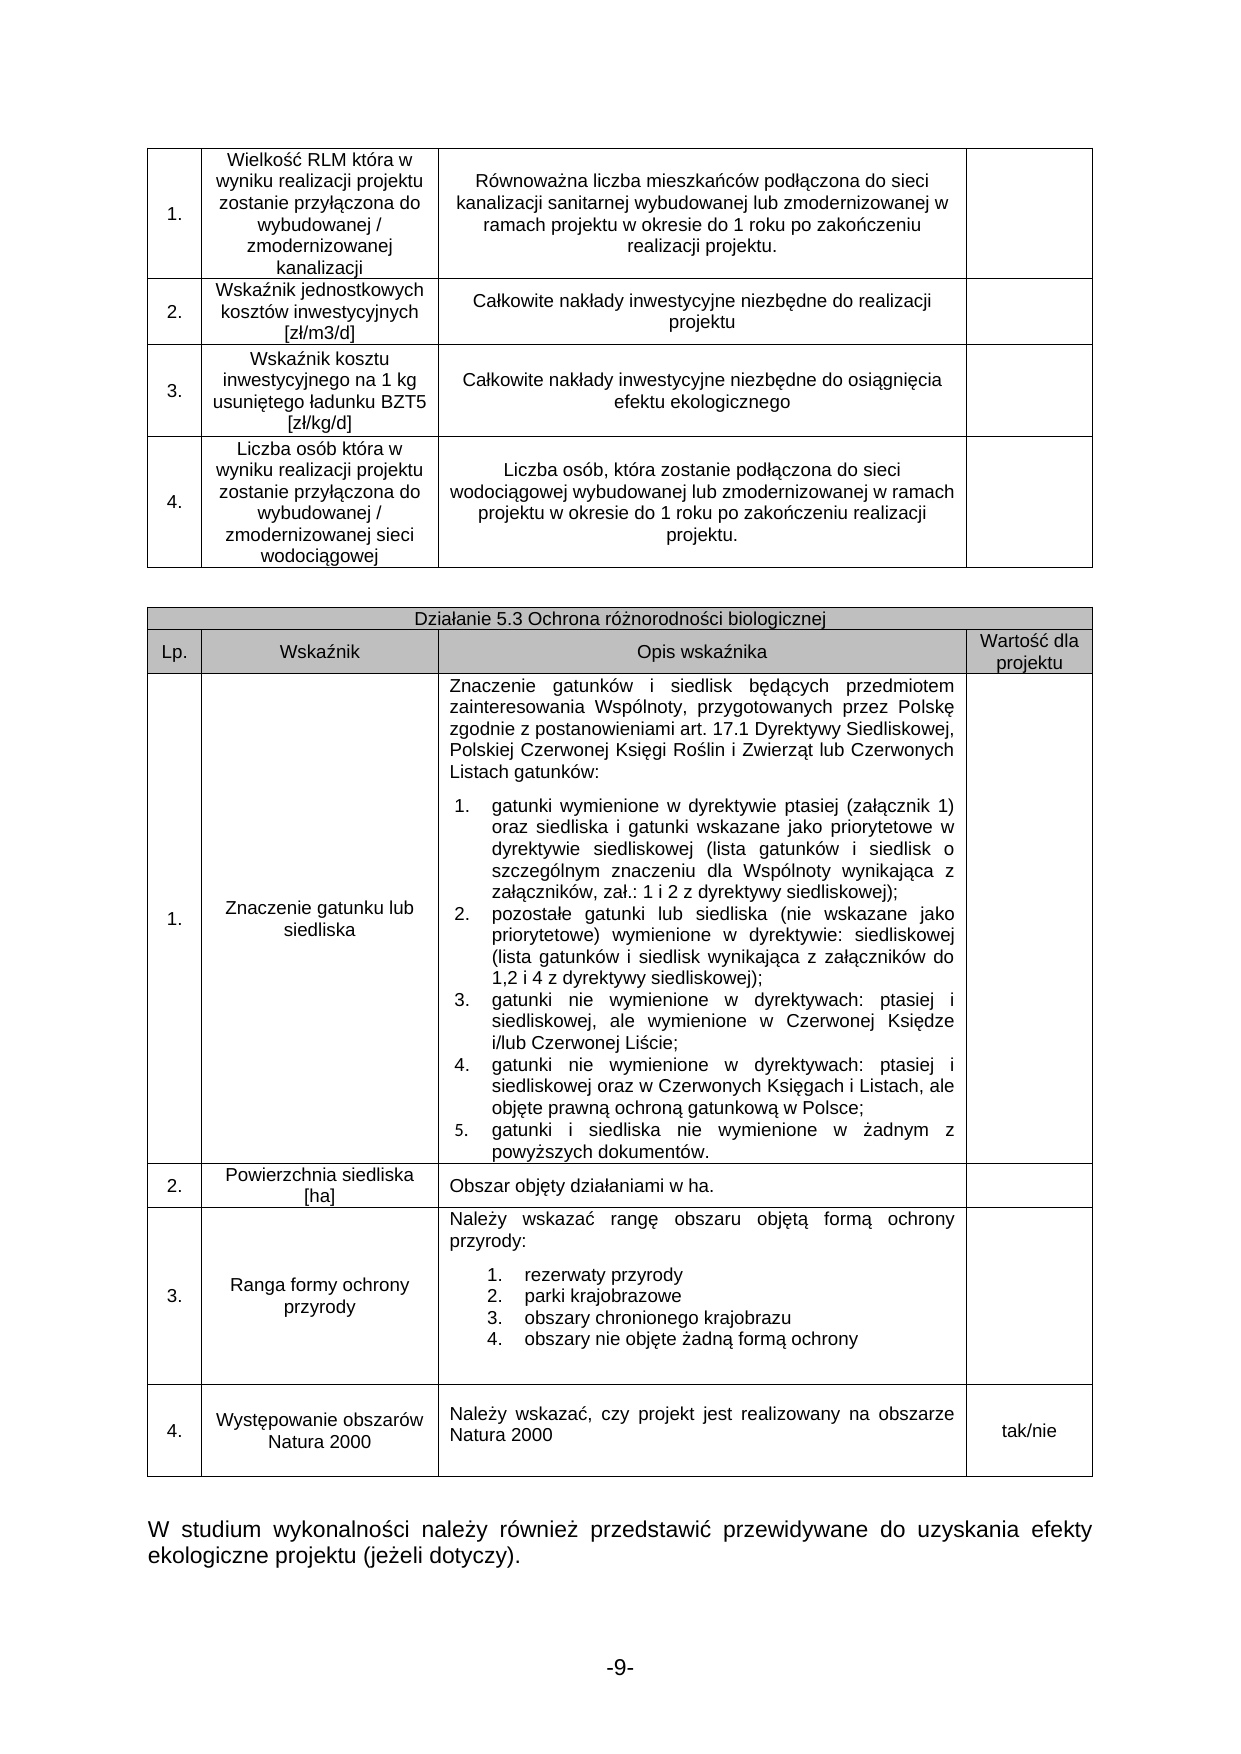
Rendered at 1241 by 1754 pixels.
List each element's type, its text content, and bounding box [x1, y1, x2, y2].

table_cell Całkowite nakłady inwestycyjne niezbędne do osiągnięcia efektu ekologicznego [439, 345, 966, 436]
table_cell tak/nie [967, 1385, 1092, 1476]
table_cell Powierzchnia siedliska [ha] [202, 1164, 438, 1207]
table_cell Wskaźnik kosztu inwestycyjnego na 1 kg usuniętego ładunku BZT5 [zł/kg/d] [202, 345, 438, 436]
table_cell Należy wskazać rangę obszaru objętą formą ochrony przyrody: rezerwaty przyrody parki krajobrazowe obszary chronionego krajobrazu obszary nie objęte żadną formą ochrony [439, 1208, 966, 1384]
text W studium wykonalności należy również przedstawić przewidywane do uzyskania efekty ekologiczne projektu (jeżeli dotyczy). [148, 1516, 1093, 1569]
table_cell Liczba osób która w wyniku realizacji projektu zostanie przyłączona do wybudowanej / zmodernizowanej sieci wodociągowej [202, 437, 438, 567]
table_cell Liczba osób, która zostanie podłączona do sieci wodociągowej wybudowanej lub zmodernizowanej w ramach projektu w okresie do 1 roku po zakończeniu realizacji projektu. [439, 437, 966, 567]
table_cell Lp. [148, 630, 201, 673]
table_cell Znaczenie gatunku lub siedliska [202, 674, 438, 1163]
table_cell 2. [148, 279, 201, 344]
table_cell 4. [148, 1385, 201, 1476]
table_cell 2. [148, 1164, 201, 1207]
table_cell 4. [148, 437, 201, 567]
table_cell Obszar objęty działaniami w ha. [439, 1164, 966, 1207]
table_cell [967, 345, 1092, 436]
table_cell 3. [148, 1208, 201, 1384]
table_cell Wielkość RLM która w wyniku realizacji projektu zostanie przyłączona do wybudowanej / zmodernizowanej kanalizacji [202, 149, 438, 278]
table_cell 1. [148, 149, 201, 278]
table_cell Opis wskaźnika [439, 630, 966, 673]
table_cell Wskaźnik [202, 630, 438, 673]
table_cell Całkowite nakłady inwestycyjne niezbędne do realizacji projektu [439, 279, 966, 344]
table_cell Znaczenie gatunków i siedlisk będących przedmiotem zainteresowania Wspólnoty, przygotowanych przez Polskę zgodnie z postanowieniami art. 17.1 Dyrektywy Siedliskowej, Polskiej Czerwonej Księgi Roślin i Zwierząt lub Czerwonych Listach gatunków: gatunki wymienione w dyrektywie ptasiej (załącznik 1) oraz siedliska i gatunki wskazane jako priorytetowe w dyrektywie siedliskowej (lista gatunków i siedlisk o szczególnym znaczeniu dla Wspólnoty wynikająca z załączników, zał.: 1 i 2 z dyrektywy siedliskowej); pozostałe gatunki lub siedliska (nie wskazane jako priorytetowe) wymienione w dyrektywie: siedliskowej (lista gatunków i siedlisk wynikająca z załączników do 1,2 i 4 z dyrektywy siedliskowej); gatunki nie wymienione w dyrektywach: ptasiej i siedliskowej, ale wymienione w Czerwonej Księdze i/lub Czerwonej Liście; gatunki nie wymienione w dyrektywach: ptasiej i siedliskowej oraz w Czerwonych Księgach i Listach, ale objęte prawną ochroną gatunkową w Polsce; gatunki i siedliska nie wymienione w żadnym z powyższych dokumentów. [439, 674, 966, 1163]
table_cell 1. [148, 674, 201, 1163]
table_cell Ranga formy ochrony przyrody [202, 1208, 438, 1384]
table_cell Równoważna liczba mieszkańców podłączona do sieci kanalizacji sanitarnej wybudowanej lub zmodernizowanej w ramach projektu w okresie do 1 roku po zakończeniu realizacji projektu. [439, 149, 966, 278]
table_cell [967, 149, 1092, 278]
table_cell Wskaźnik jednostkowych kosztów inwestycyjnych [zł/m3/d] [202, 279, 438, 344]
table_cell [967, 1164, 1092, 1207]
table_cell [967, 437, 1092, 567]
table_cell [967, 1208, 1092, 1384]
table_cell Należy wskazać, czy projekt jest realizowany na obszarze Natura 2000 [439, 1385, 966, 1476]
table_header Działanie 5.3 Ochrona różnorodności biologicznej [148, 608, 1092, 629]
table_cell Występowanie obszarów Natura 2000 [202, 1385, 438, 1476]
table_cell Wartość dla projektu [967, 630, 1092, 673]
table_cell [967, 674, 1092, 1163]
table_cell 3. [148, 345, 201, 436]
table_cell [967, 279, 1092, 344]
